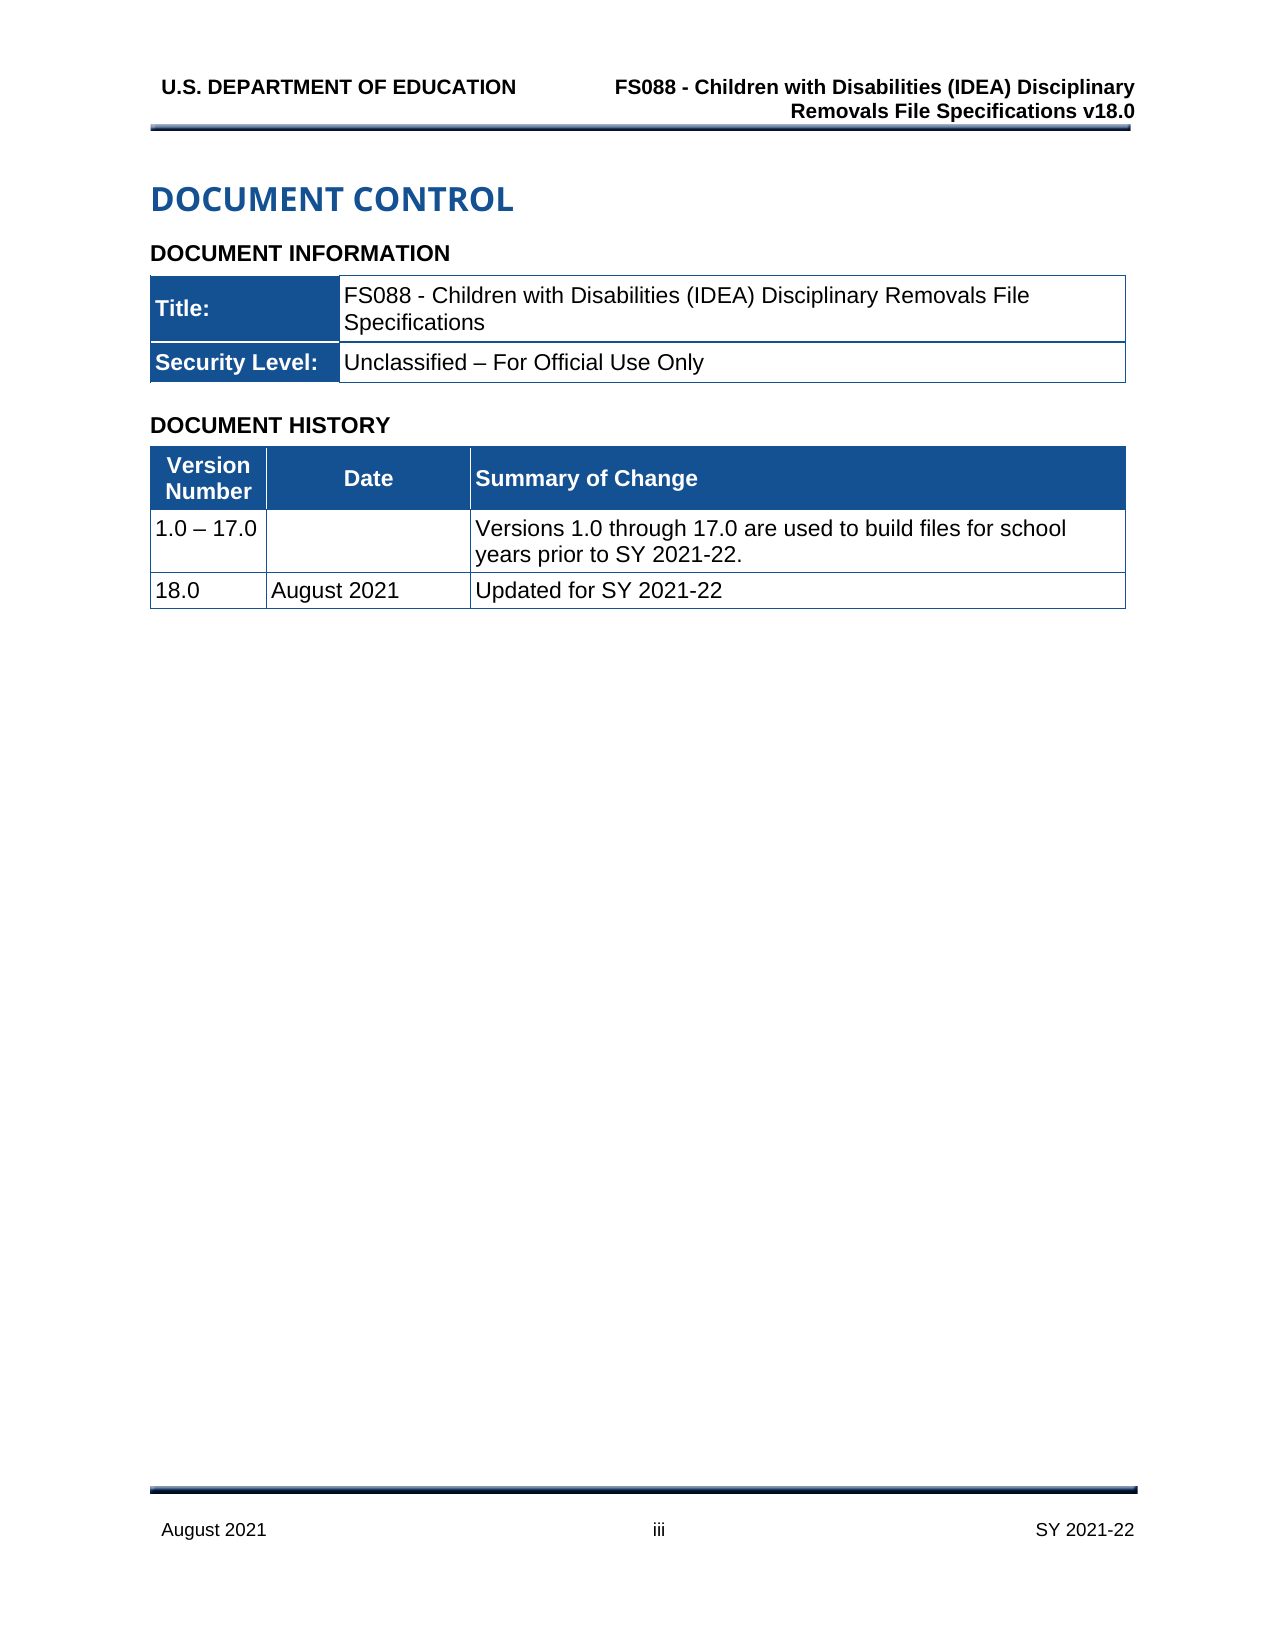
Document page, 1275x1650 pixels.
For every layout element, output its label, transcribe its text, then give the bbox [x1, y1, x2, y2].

table_cell [267, 510, 470, 572]
table_header FS088 - Children with Disabilities (IDEA) Disciplinary Removals File Specifications [340, 276, 1125, 341]
table_cell 18.0 [151, 573, 266, 608]
text DOCUMENT INFORMATION [150, 240, 1125, 266]
picture [150, 1486, 1138, 1494]
text DOCUMENT CONTROL [150, 176, 1125, 221]
table_header Version Number [151, 448, 266, 509]
table_header Date [267, 448, 470, 509]
table_cell August 2021 [267, 573, 470, 608]
table_cell 1.0 – 17.0 [151, 510, 266, 572]
table_cell Unclassified – For Official Use Only [340, 343, 1125, 382]
table_cell Security Level: [151, 343, 339, 382]
text DOCUMENT HISTORY [150, 412, 1125, 438]
table_header Title: [151, 276, 339, 341]
table_header Summary of Change [471, 448, 1125, 509]
table_cell Updated for SY 2021-22 [471, 573, 1125, 608]
picture [150, 122, 1138, 131]
table_cell Versions 1.0 through 17.0 are used to build files for school years prior to SY 2021-22. [471, 510, 1125, 572]
